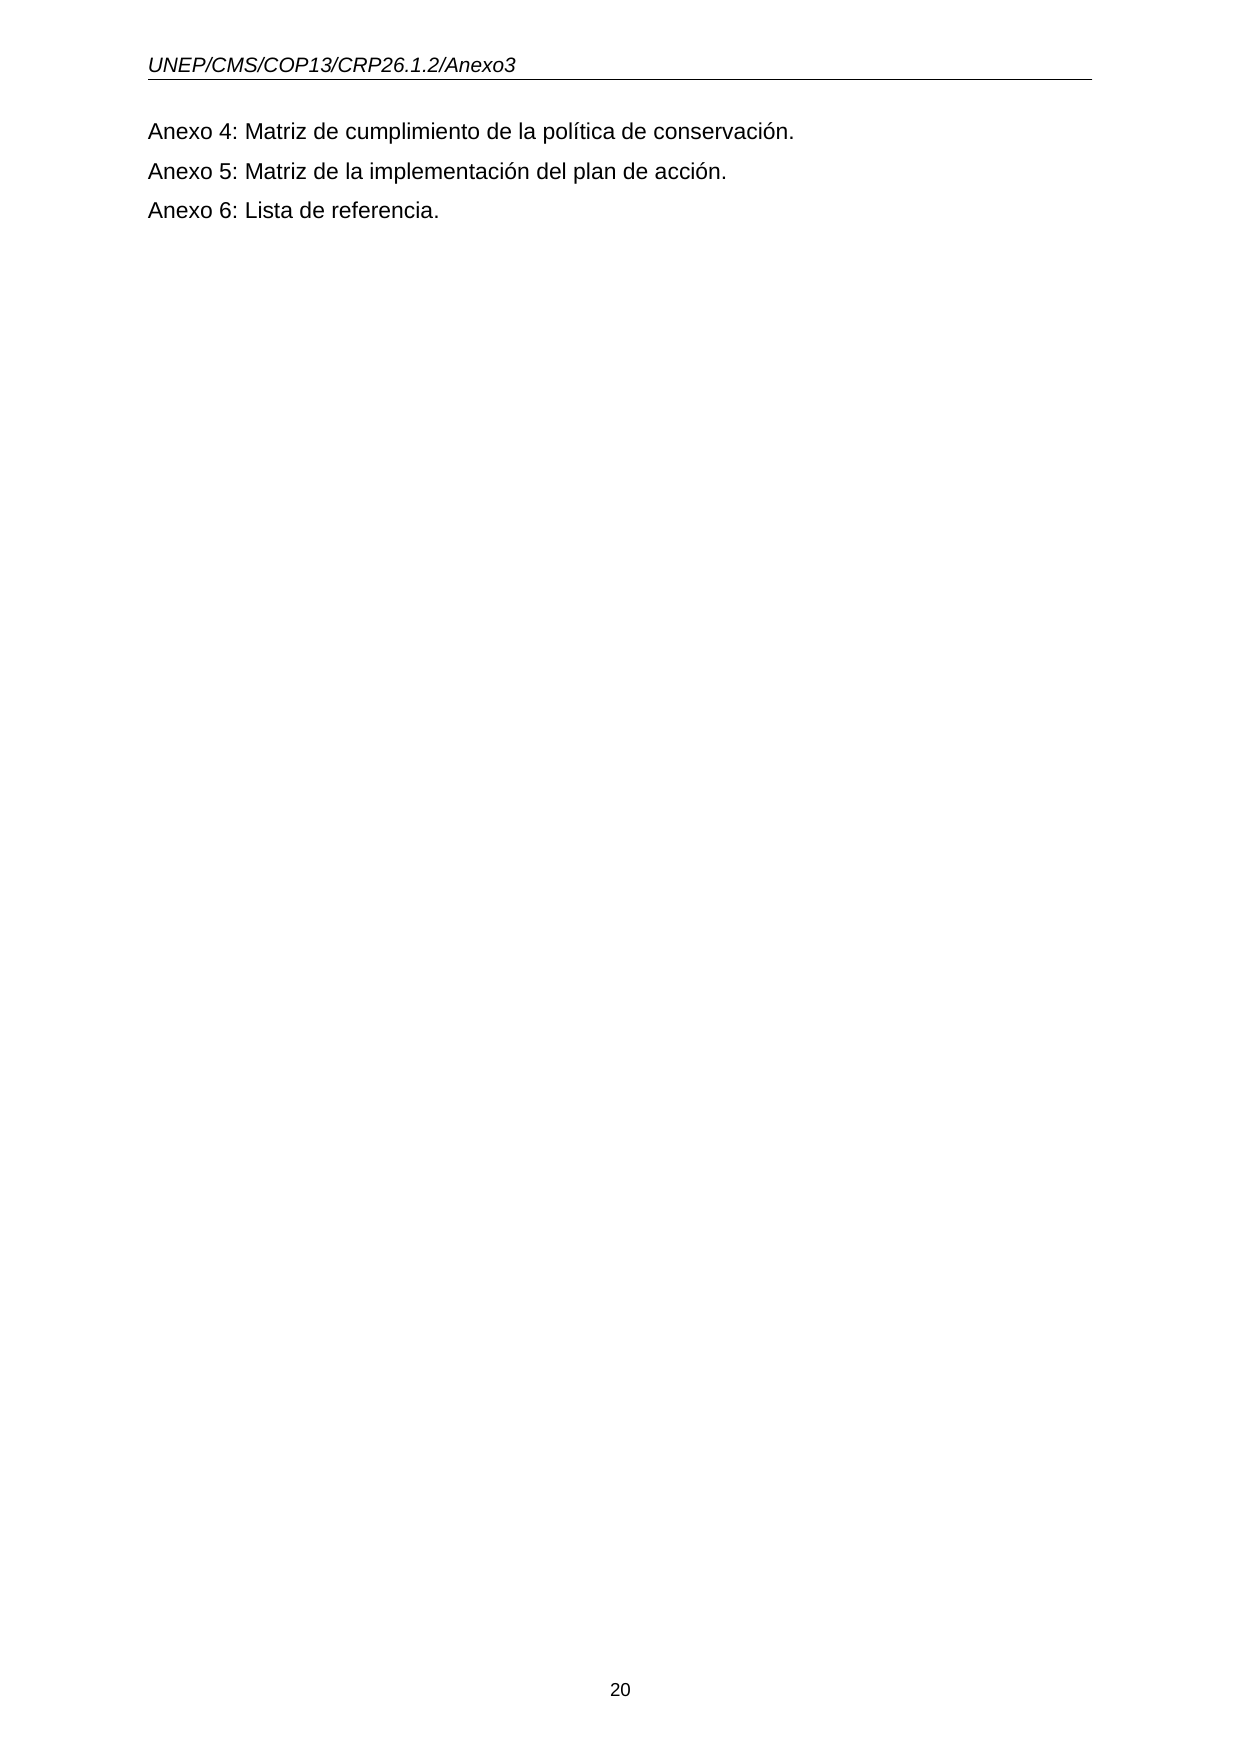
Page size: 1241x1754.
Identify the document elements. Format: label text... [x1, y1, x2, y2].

text Anexo 4: Matriz de cumplimiento de la política de conservación. [148, 118, 1092, 144]
text Anexo 6: Lista de referencia. [148, 197, 1092, 223]
text Anexo 5: Matriz de la implementación del plan de acción. [148, 158, 1092, 184]
